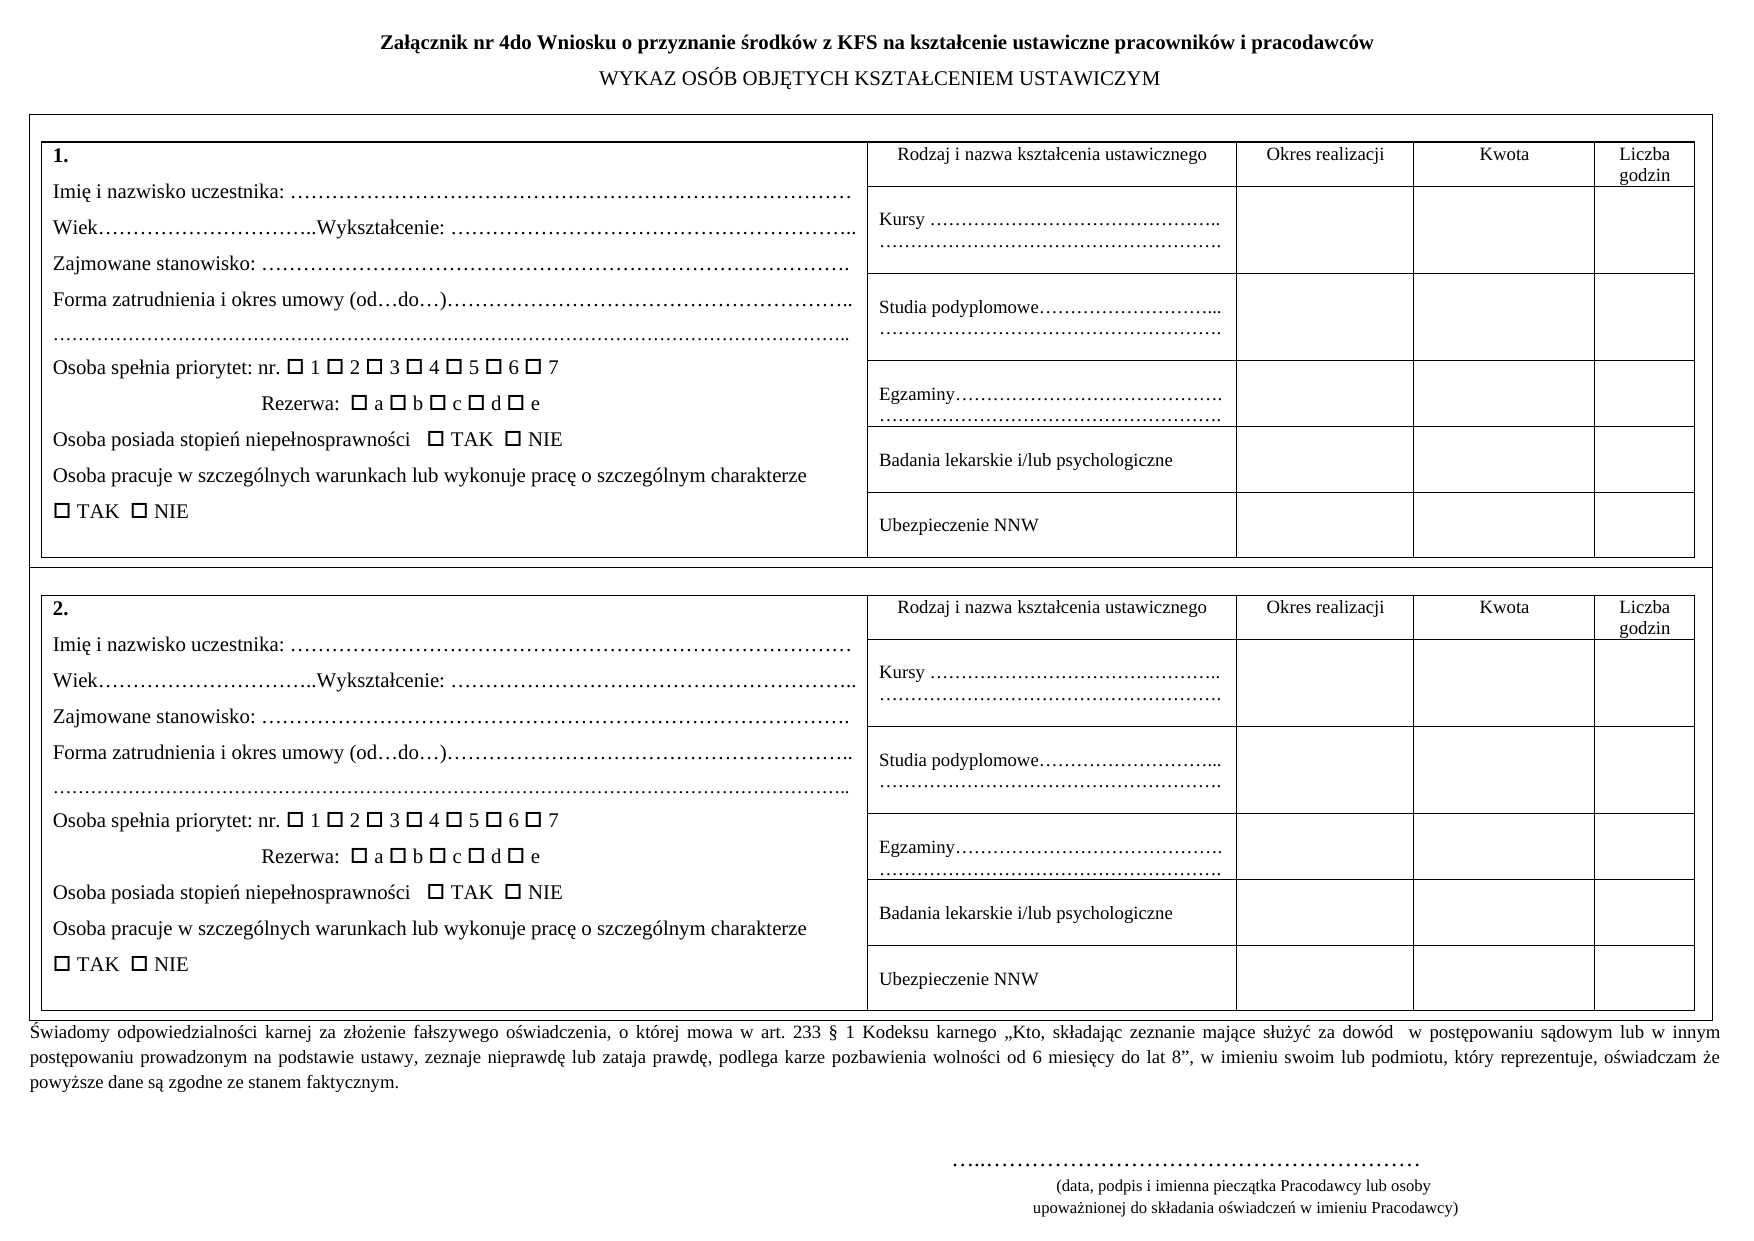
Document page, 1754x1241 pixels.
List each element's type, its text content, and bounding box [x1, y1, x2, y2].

text …..………………………………………………… [29, 1145, 1724, 1171]
list (data, podpis i imienna pieczątka Pracodawcy lub osoby [1033, 1175, 1724, 1194]
text Świadomy odpowiedzialności karnej za złożenie fałszywego oświadczenia, o której mowa w art. 233 § 1 Kodeksu karnego „Kto, składając zeznanie mające służyć za dowód w postępowaniu sądowym lub w innym postępowaniu prowadzonym na podstawie ustawy, zeznaje nieprawdę lub zataja prawdę, podlega karze pozbawienia wolności od 6 miesięcy do lat 8”, w imieniu swoim lub podmiotu, który reprezentuje, oświadczam że powyższe dane są zgodne ze stanem faktycznym. [29, 1021, 1724, 1092]
table_header [30, 115, 1712, 567]
list upoważnionej do składania oświadczeń w imieniu Pracodawcy) [1033, 1198, 1724, 1217]
text Załącznik nr 4do Wniosku o przyznanie środków z KFS na kształcenie ustawiczne pracowników i pracodawców [29, 29, 1724, 54]
text WYKAZ OSÓB OBJĘTYCH KSZTAŁCENIEM USTAWICZYM [29, 66, 1724, 90]
table_cell [30, 568, 1712, 1020]
